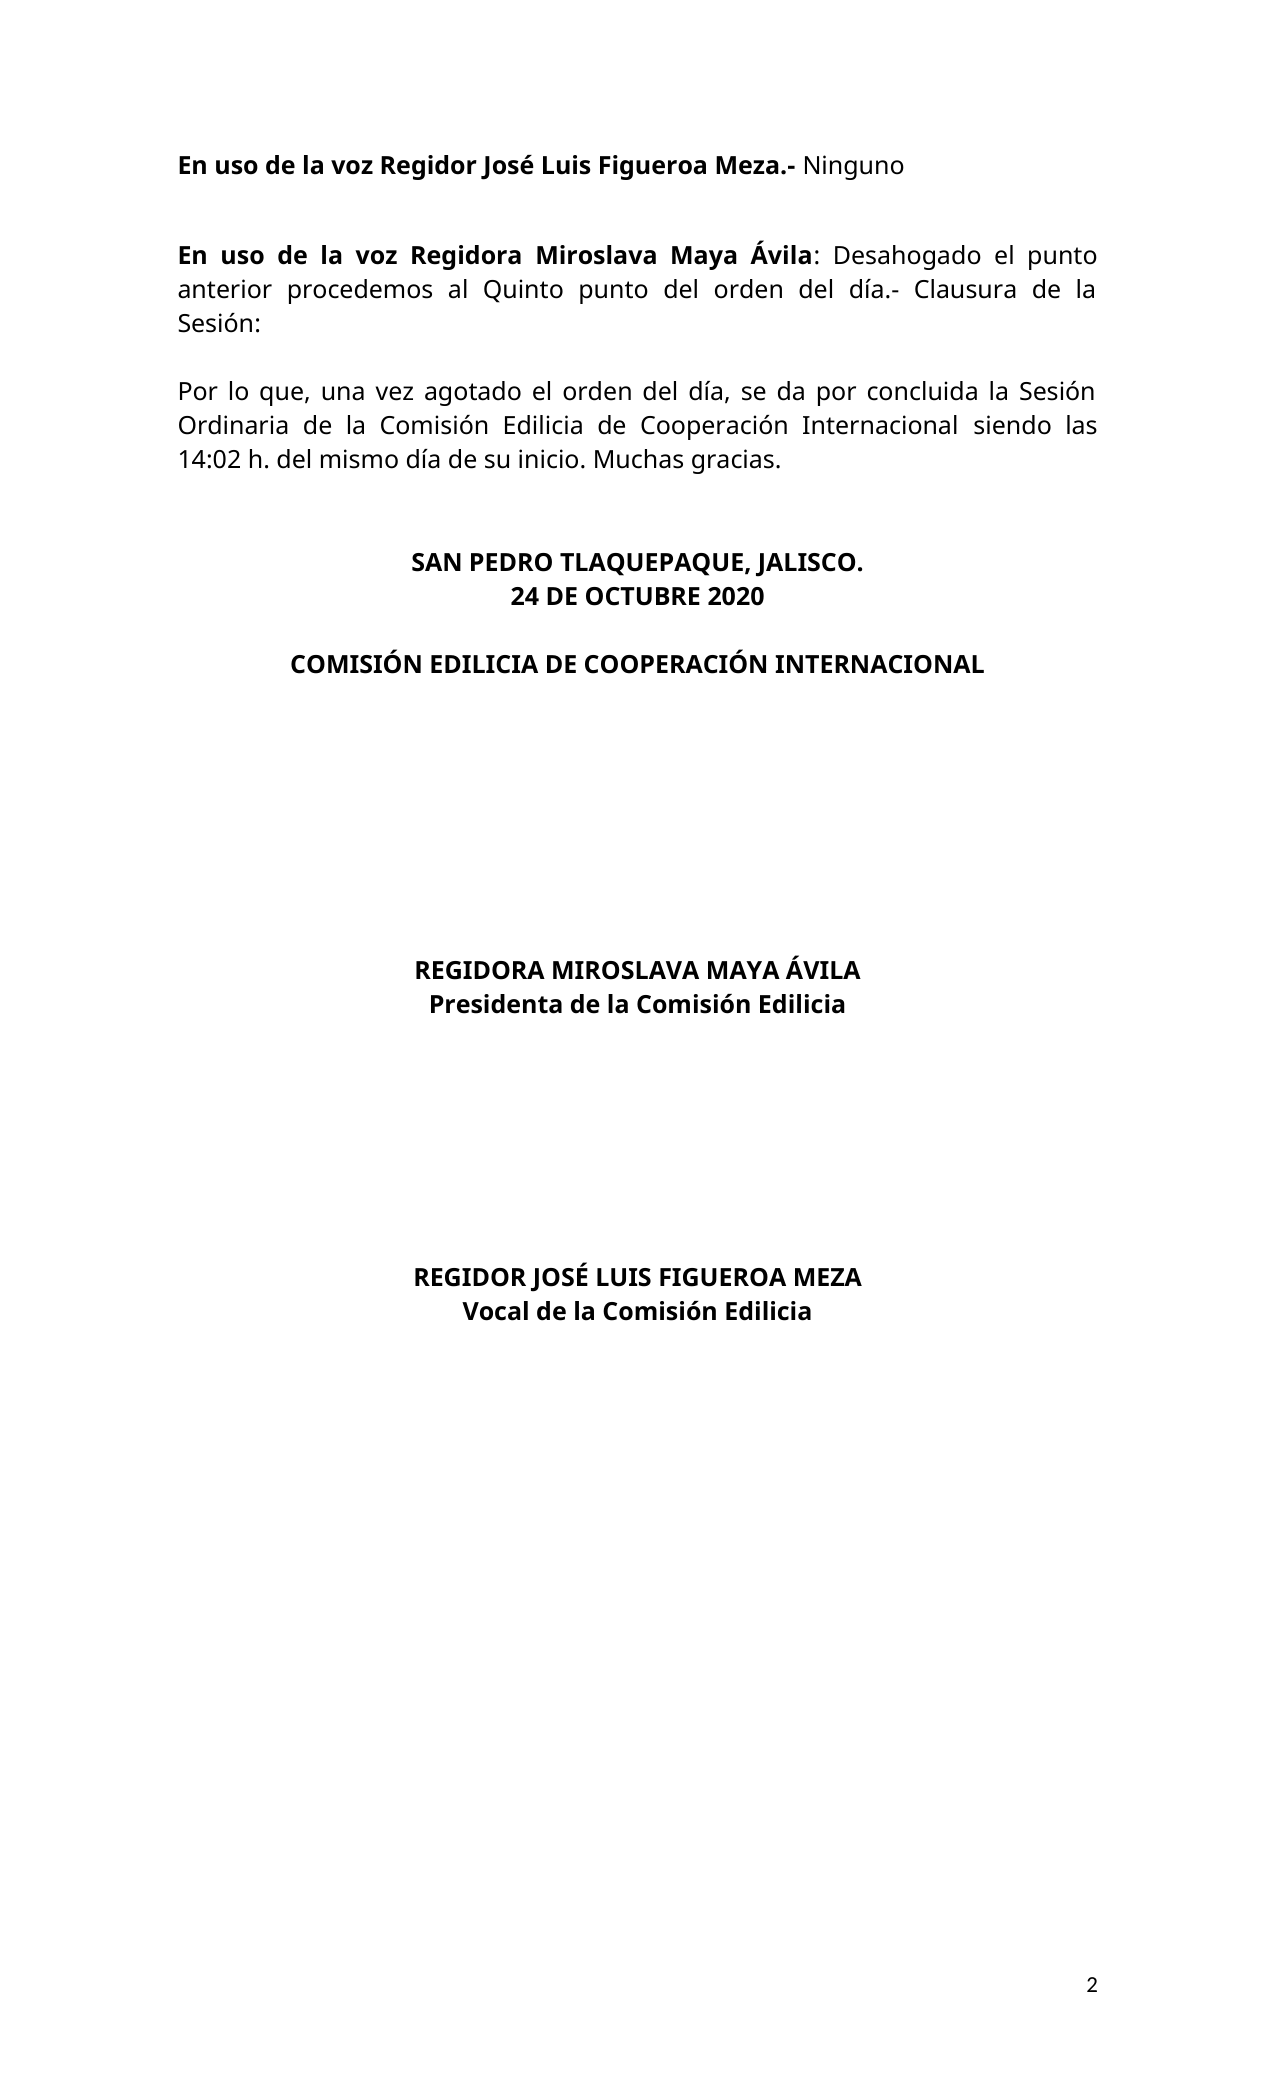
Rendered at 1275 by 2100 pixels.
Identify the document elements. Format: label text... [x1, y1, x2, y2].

text Presidenta de la Comisión Edilicia [177, 987, 1098, 1021]
text En uso de la voz Regidora Miroslava Maya Ávila: Desahogado el punto anterior procedemos al Quinto punto del orden del día.- Clausura de la Sesión: [177, 238, 1098, 340]
text COMISIÓN EDILICIA DE COOPERACIÓN INTERNACIONAL [177, 647, 1098, 681]
text Por lo que, una vez agotado el orden del día, se da por concluida la Sesión Ordinaria de la Comisión Edilicia de Cooperación Internacional siendo las 14:02 h. del mismo día de su inicio. Muchas gracias. [177, 374, 1098, 476]
text En uso de la voz Regidor José Luis Figueroa Meza.- Ninguno [177, 148, 1098, 182]
text SAN PEDRO TLAQUEPAQUE, JALISCO. [177, 544, 1098, 578]
text Vocal de la Comisión Edilicia [177, 1294, 1098, 1328]
text 24 DE OCTUBRE 2020 [177, 578, 1098, 612]
text REGIDORA MIROSLAVA MAYA ÁVILA [177, 953, 1098, 987]
text REGIDOR JOSÉ LUIS FIGUEROA MEZA [177, 1260, 1098, 1294]
